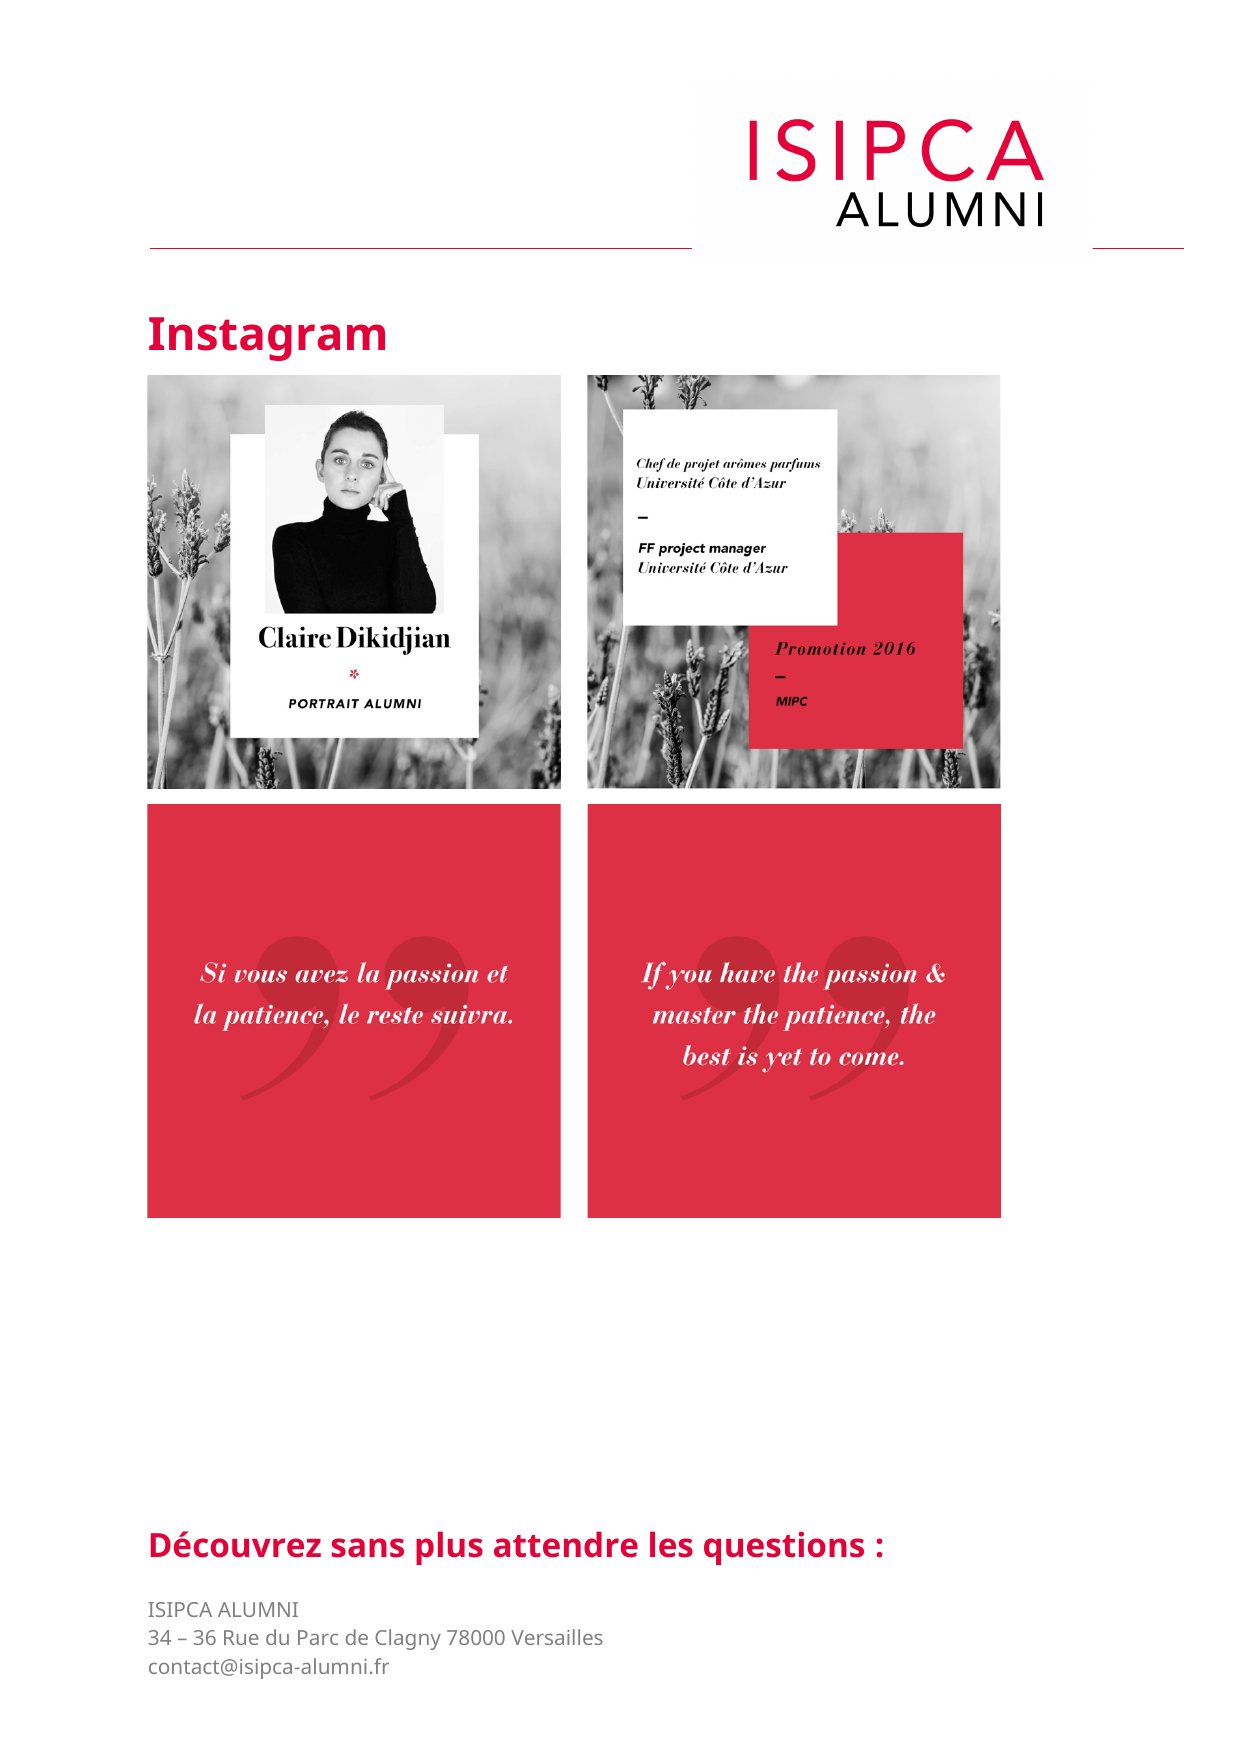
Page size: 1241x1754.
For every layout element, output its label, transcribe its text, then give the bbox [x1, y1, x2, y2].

picture [147, 375, 561, 789]
picture [691, 73, 1093, 271]
picture [587, 375, 1001, 789]
picture [587, 804, 1001, 1218]
picture [147, 804, 561, 1218]
text Découvrez sans plus attendre les questions : [148, 1522, 1093, 1567]
text Instagram [148, 301, 1093, 364]
